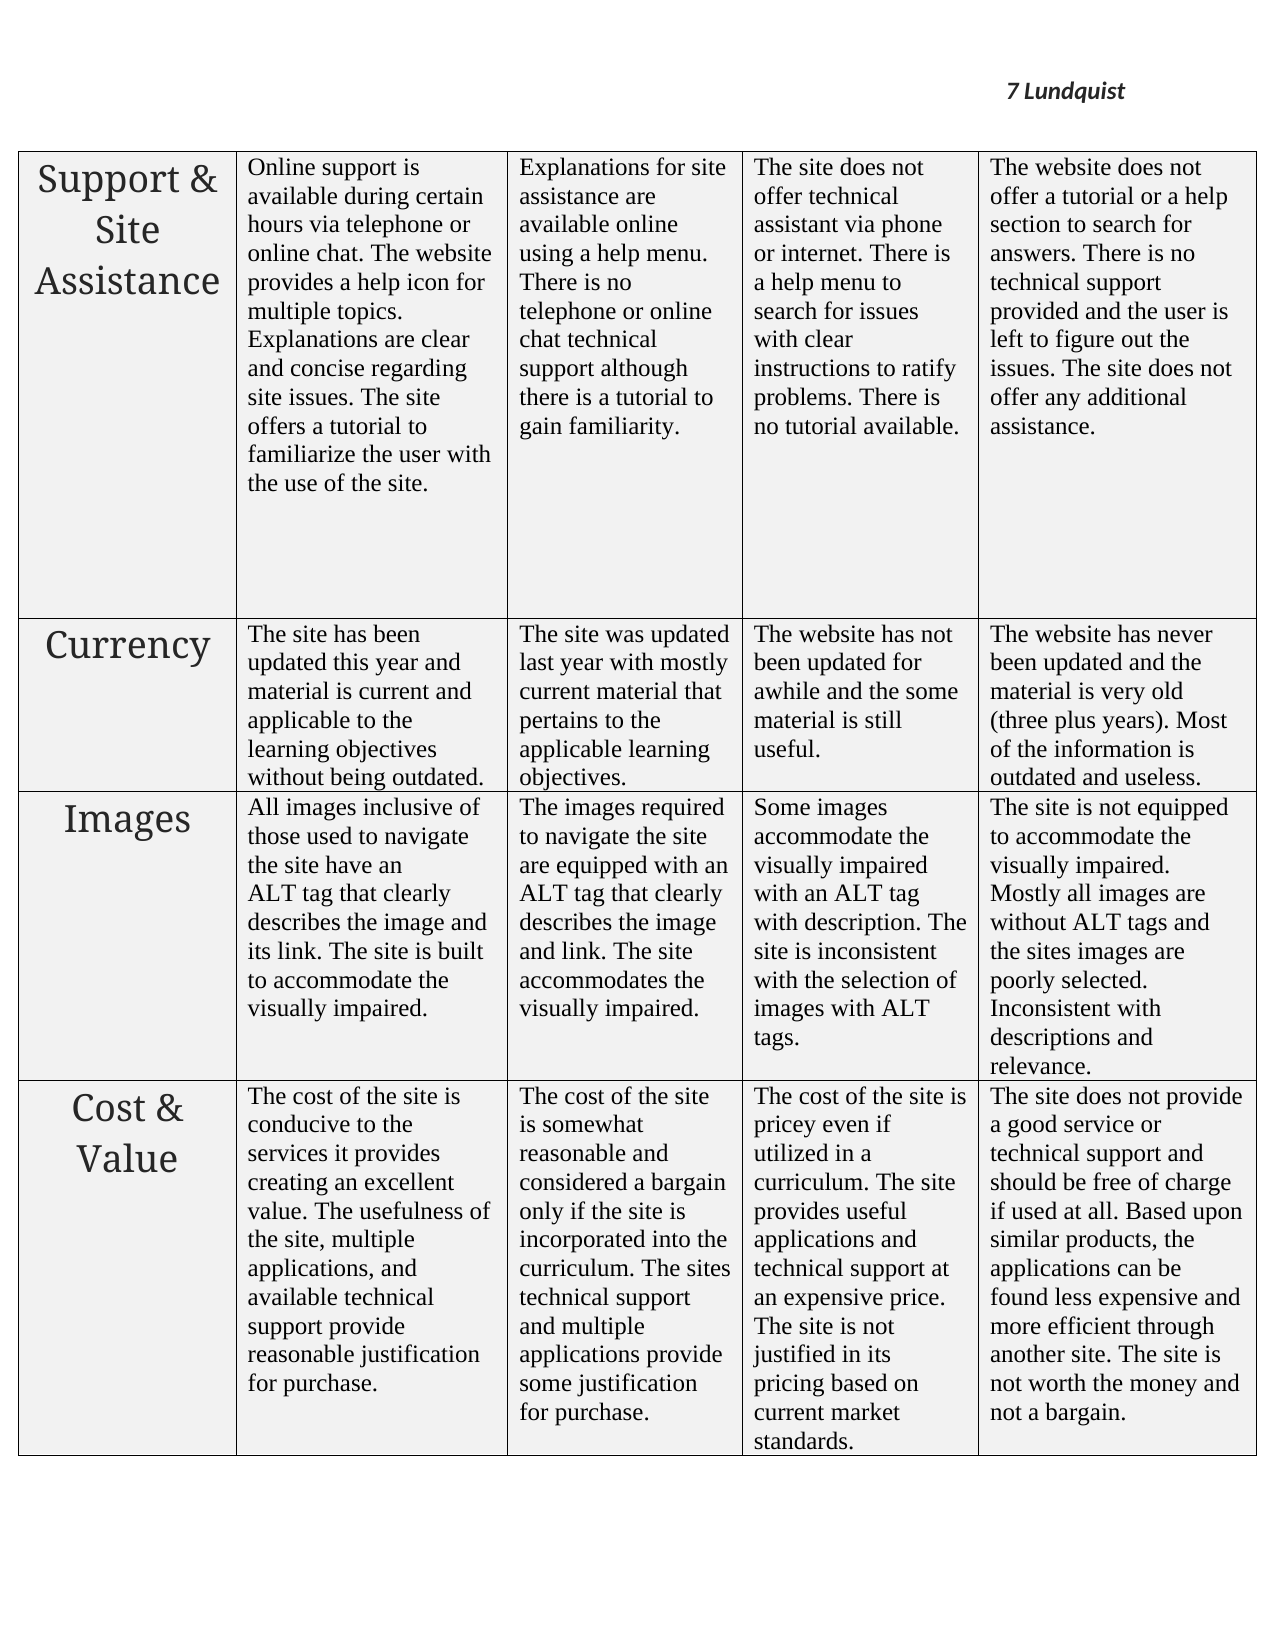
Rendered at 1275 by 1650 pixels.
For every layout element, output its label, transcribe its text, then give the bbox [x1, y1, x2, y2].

table_cell The cost of the site is conducive to the services it provides creating an excellent value. The usefulness of the site, multiple applications, and available technical support provide reasonable justification for purchase. [237, 1081, 507, 1454]
table_cell The site does not provide a good service or technical support and should be free of charge if used at all. Based upon similar products, the applications can be found less expensive and more efficient through another site. The site is not worth the money and not a bargain. [979, 1081, 1256, 1454]
table_cell The cost of the site is somewhat reasonable and considered a bargain only if the site is incorporated into the curriculum. The sites technical support and multiple applications provide some justification for purchase. [508, 1081, 742, 1454]
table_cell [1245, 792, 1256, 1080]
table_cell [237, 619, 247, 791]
table_cell All images inclusive of those used to navigate the site have an ALT tag that clearly describes the image and its link. The site is built to accommodate the visually impaired. [237, 792, 507, 1080]
table_cell Support & Site Assistance [19, 152, 236, 618]
table_cell The website has not been updated for awhile and the some material is still useful. [743, 619, 978, 791]
table_cell Currency [19, 619, 236, 791]
table_cell Online support is available during certain hours via telephone or online chat. The website provides a help icon for multiple topics. Explanations are clear and concise regarding site issues. The site offers a tutorial to familiarize the user with the use of the site. [237, 152, 507, 618]
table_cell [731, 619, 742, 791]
table_cell Some images accommodate the visually impaired with an ALT tag with description. The site is inconsistent with the selection of images with ALT tags. [743, 792, 978, 1080]
table_cell Explanations for site assistance are available online using a help menu. There is no telephone or online chat technical support although there is a tutorial to gain familiarity. [508, 152, 742, 618]
table_cell The images required to navigate the site are equipped with an ALT tag that clearly describes the image and link. The site accommodates the visually impaired. [508, 792, 742, 1080]
table_cell Cost & Value [19, 1081, 236, 1454]
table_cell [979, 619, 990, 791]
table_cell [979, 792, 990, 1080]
table_cell The site does not offer technical assistant via phone or internet. There is a help menu to search for issues with clear instructions to ratify problems. There is no tutorial available. [743, 152, 978, 618]
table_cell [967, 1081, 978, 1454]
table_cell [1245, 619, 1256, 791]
table_cell Images [19, 792, 236, 1080]
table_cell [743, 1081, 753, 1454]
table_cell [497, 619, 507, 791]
table_cell The website does not offer a tutorial or a help section to search for answers. There is no technical support provided and the user is left to figure out the issues. The site does not offer any additional assistance. [979, 152, 1256, 618]
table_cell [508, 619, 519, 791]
